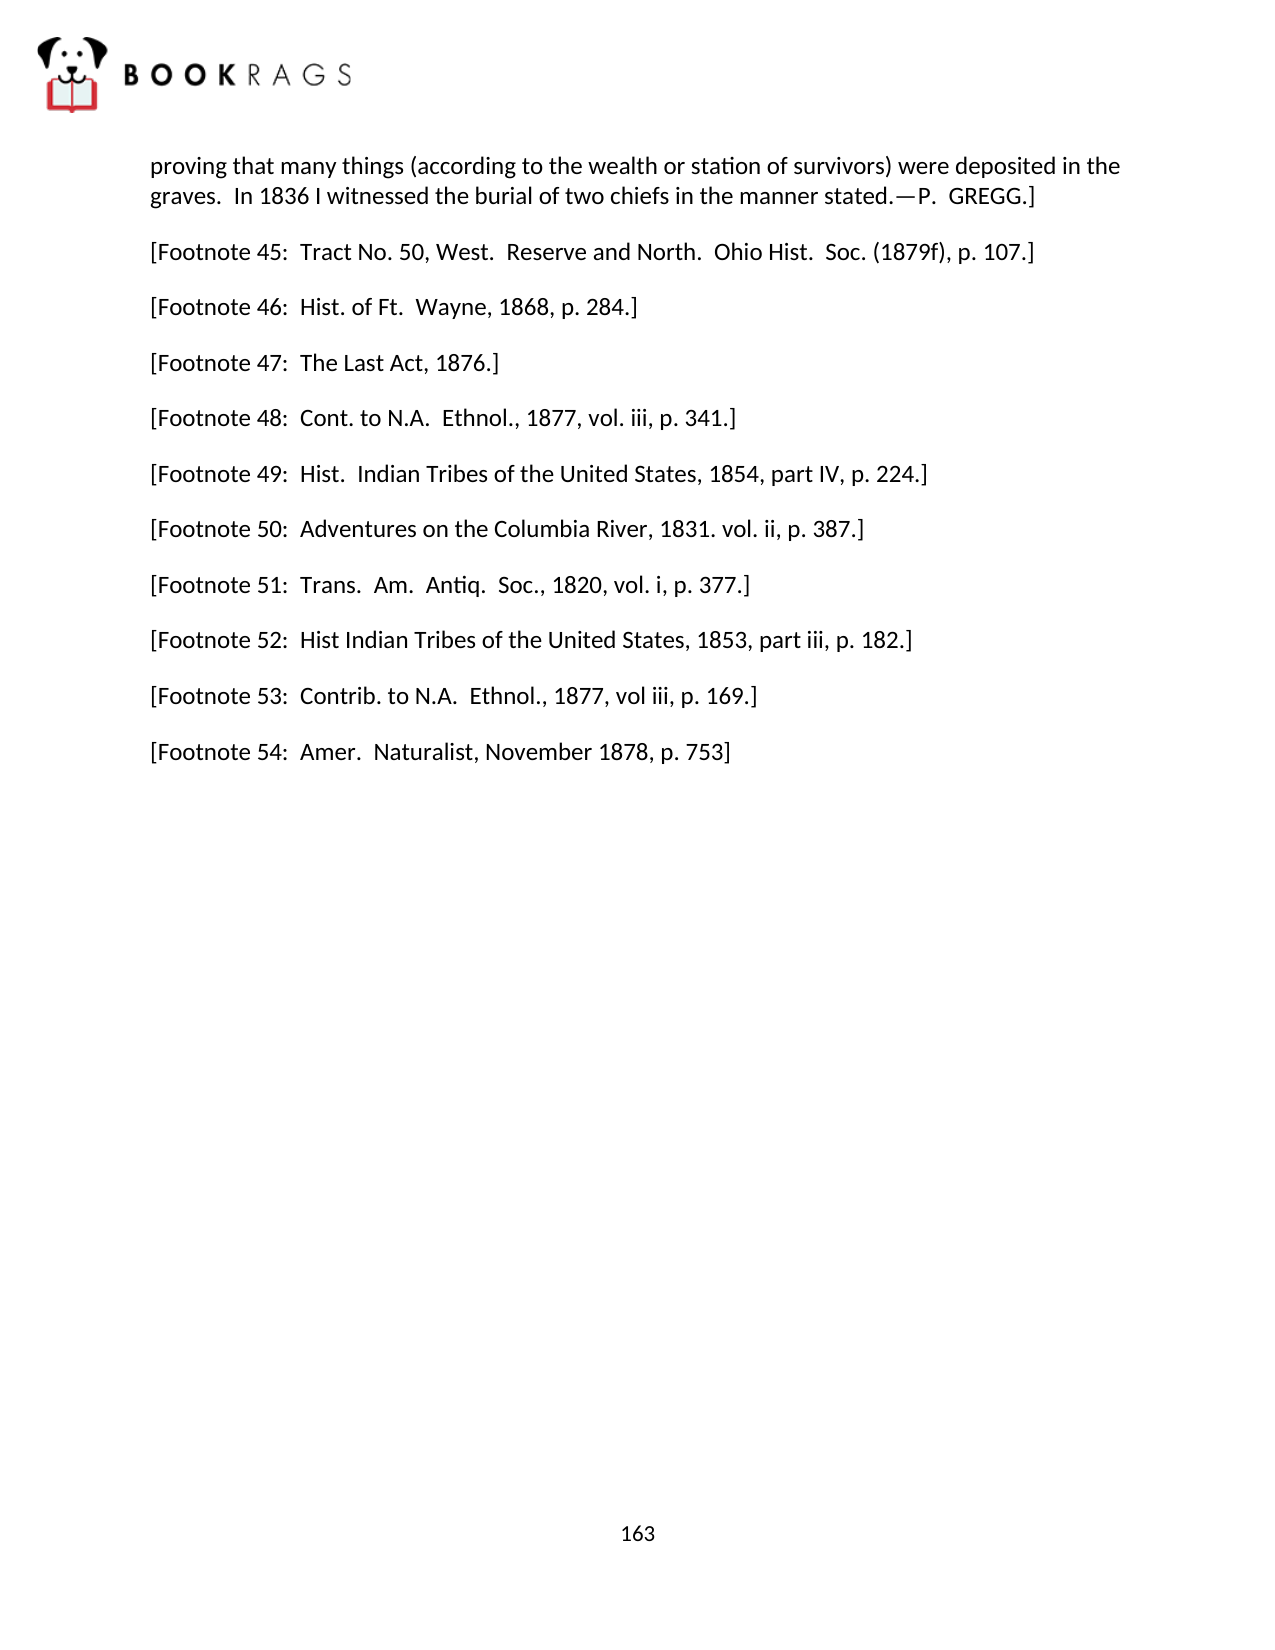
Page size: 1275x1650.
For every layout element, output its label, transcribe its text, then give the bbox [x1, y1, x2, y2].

text [Footnote 51: Trans. Am. Antiq. Soc., 1820, vol. i, p. 377.] [150, 569, 1125, 600]
text [Footnote 45: Tract No. 50, West. Reserve and North. Ohio Hist. Soc. (1879f), p. 107.] [150, 236, 1125, 267]
text [Footnote 53: Contrib. to N.A. Ethnol., 1877, vol iii, p. 169.] [150, 680, 1125, 711]
text [Footnote 47: The Last Act, 1876.] [150, 347, 1125, 378]
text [150, 150, 1125, 211]
text [Footnote 54: Amer. Naturalist, November 1878, p. 753] [150, 736, 1125, 766]
picture [37, 37, 351, 113]
text [Footnote 48: Cont. to N.A. Ethnol., 1877, vol. iii, p. 341.] [150, 403, 1125, 433]
text [Footnote 49: Hist. Indian Tribes of the United States, 1854, part IV, p. 224.] [150, 458, 1125, 489]
text [Footnote 50: Adventures on the Columbia River, 1831. vol. ii, p. 387.] [150, 514, 1125, 544]
text [Footnote 52: Hist Indian Tribes of the United States, 1853, part iii, p. 182.] [150, 625, 1125, 655]
text [Footnote 46: Hist. of Ft. Wayne, 1868, p. 284.] [150, 292, 1125, 322]
